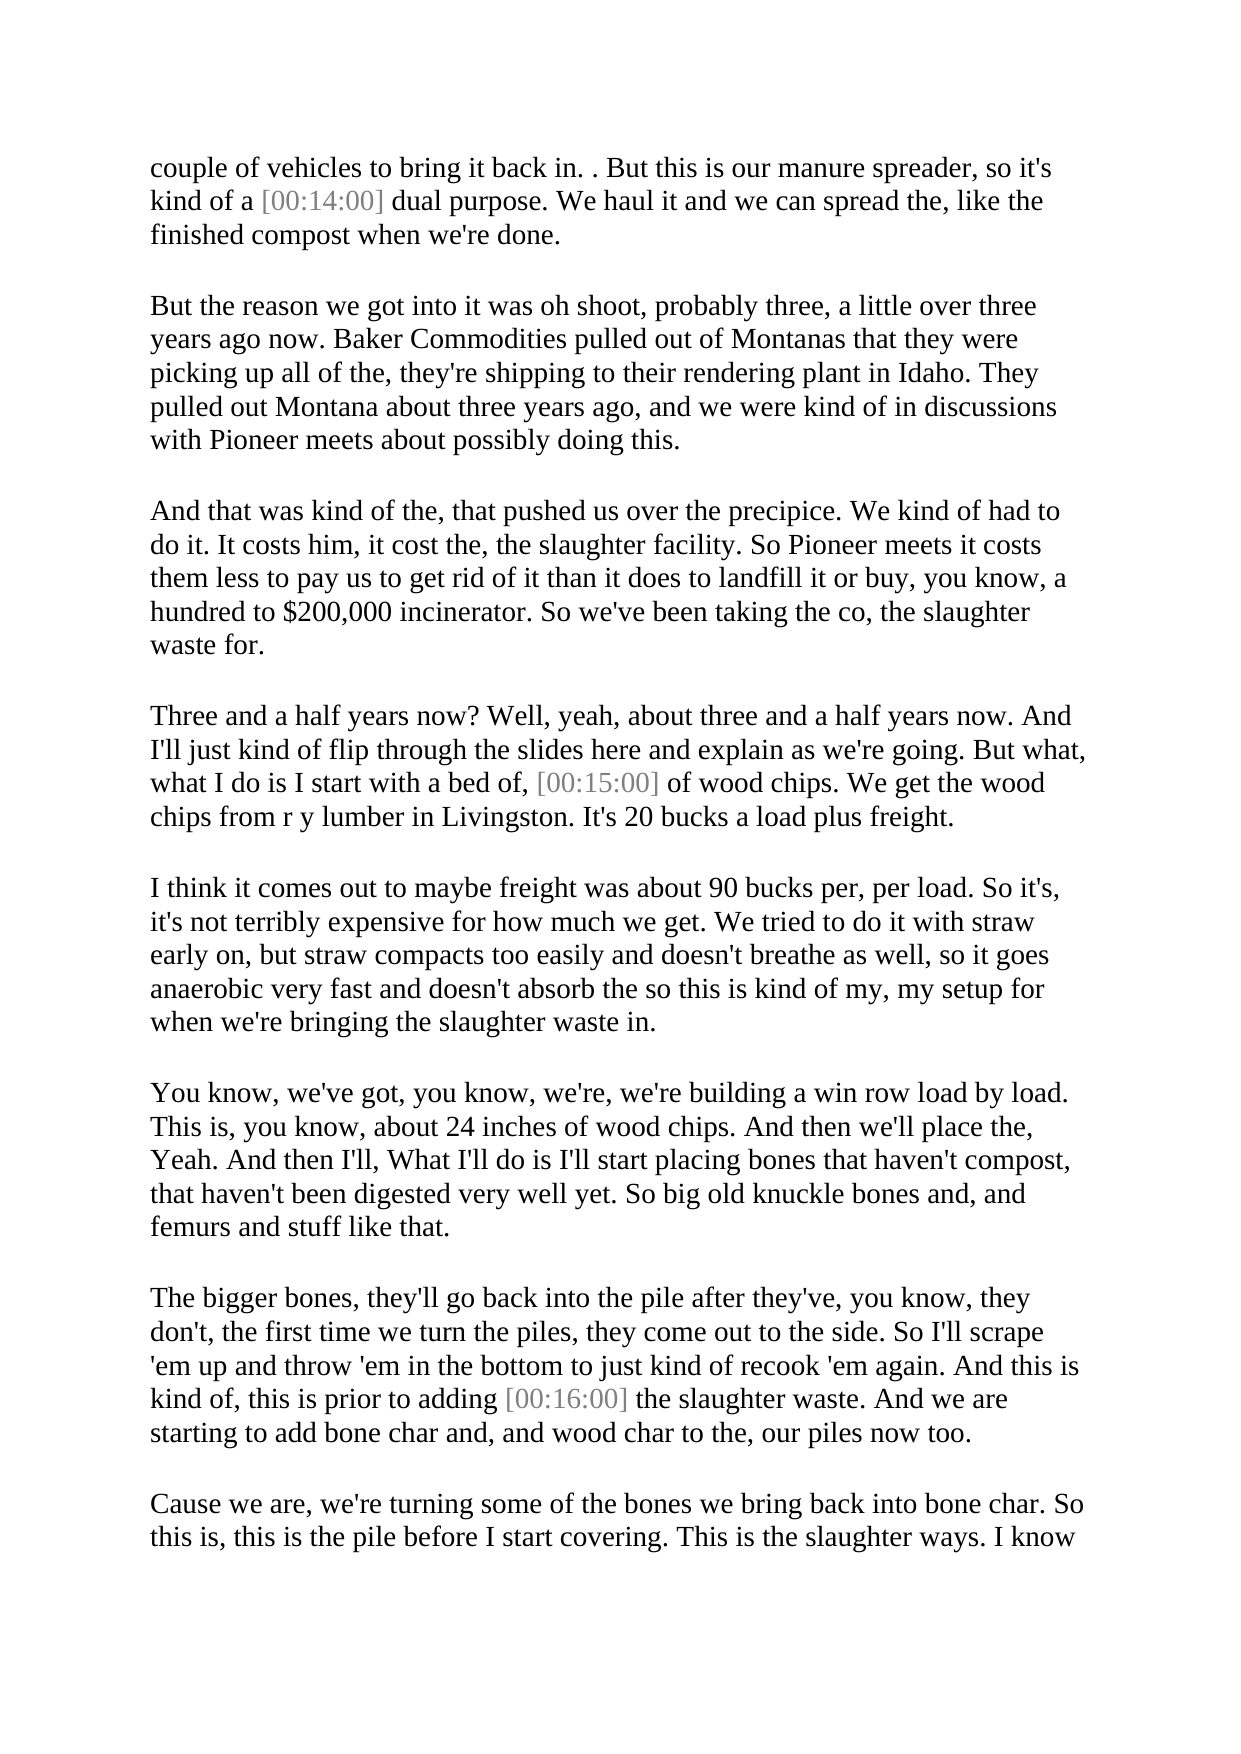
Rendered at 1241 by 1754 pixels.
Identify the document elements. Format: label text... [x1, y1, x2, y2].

text The bigger bones, they'll go back into the pile after they've, you know, they don't, the first time we turn the piles, they come out to the side. So I'll scrape 'em up and throw 'em in the bottom to just kind of recook 'em again. And this is kind of, this is prior to adding [00:16:00] the slaughter waste. And we are starting to add bone char and, and wood char to the, our piles now too. [150, 1281, 1090, 1448]
text I think it comes out to maybe freight was about 90 bucks per, per load. So it's, it's not terribly expensive for how much we get. We tried to do it with straw early on, but straw compacts too easily and doesn't breathe as well, so it goes anaerobic very fast and doesn't absorb the so this is kind of my, my setup for when we're bringing the slaughter waste in. [150, 870, 1090, 1038]
text And that was kind of the, that pushed us over the precipice. We kind of had to do it. It costs him, it cost the, the slaughter facility. So Pioneer meets it costs them less to pay us to get rid of it than it does to landfill it or buy, you know, a hundred to $200,000 incinerator. So we've been taking the co, the slaughter waste for. [150, 493, 1090, 661]
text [150, 150, 1090, 251]
text You know, we've got, you know, we're, we're building a win row load by load. This is, you know, about 24 inches of wood chips. And then we'll place the, Yeah. And then I'll, What I'll do is I'll start placing bones that haven't compost, that haven't been digested very well yet. So big old knuckle bones and, and femurs and stuff like that. [150, 1075, 1090, 1243]
text But the reason we got into it was oh shoot, probably three, a little over three years ago now. Baker Commodities pulled out of Montanas that they were picking up all of the, they're shipping to their rendering plant in Idaho. They pulled out Montana about three years ago, and we were kind of in discussions with Pioneer meets about possibly doing this. [150, 288, 1090, 456]
text Three and a half years now? Well, yeah, about three and a half years now. And I'll just kind of flip through the slides here and explain as we're going. But what, what I do is I start with a bed of, [00:15:00] of wood chips. We get the wood chips from r y lumber in Livingston. It's 20 bucks a load plus freight. [150, 698, 1090, 833]
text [150, 1486, 1090, 1553]
